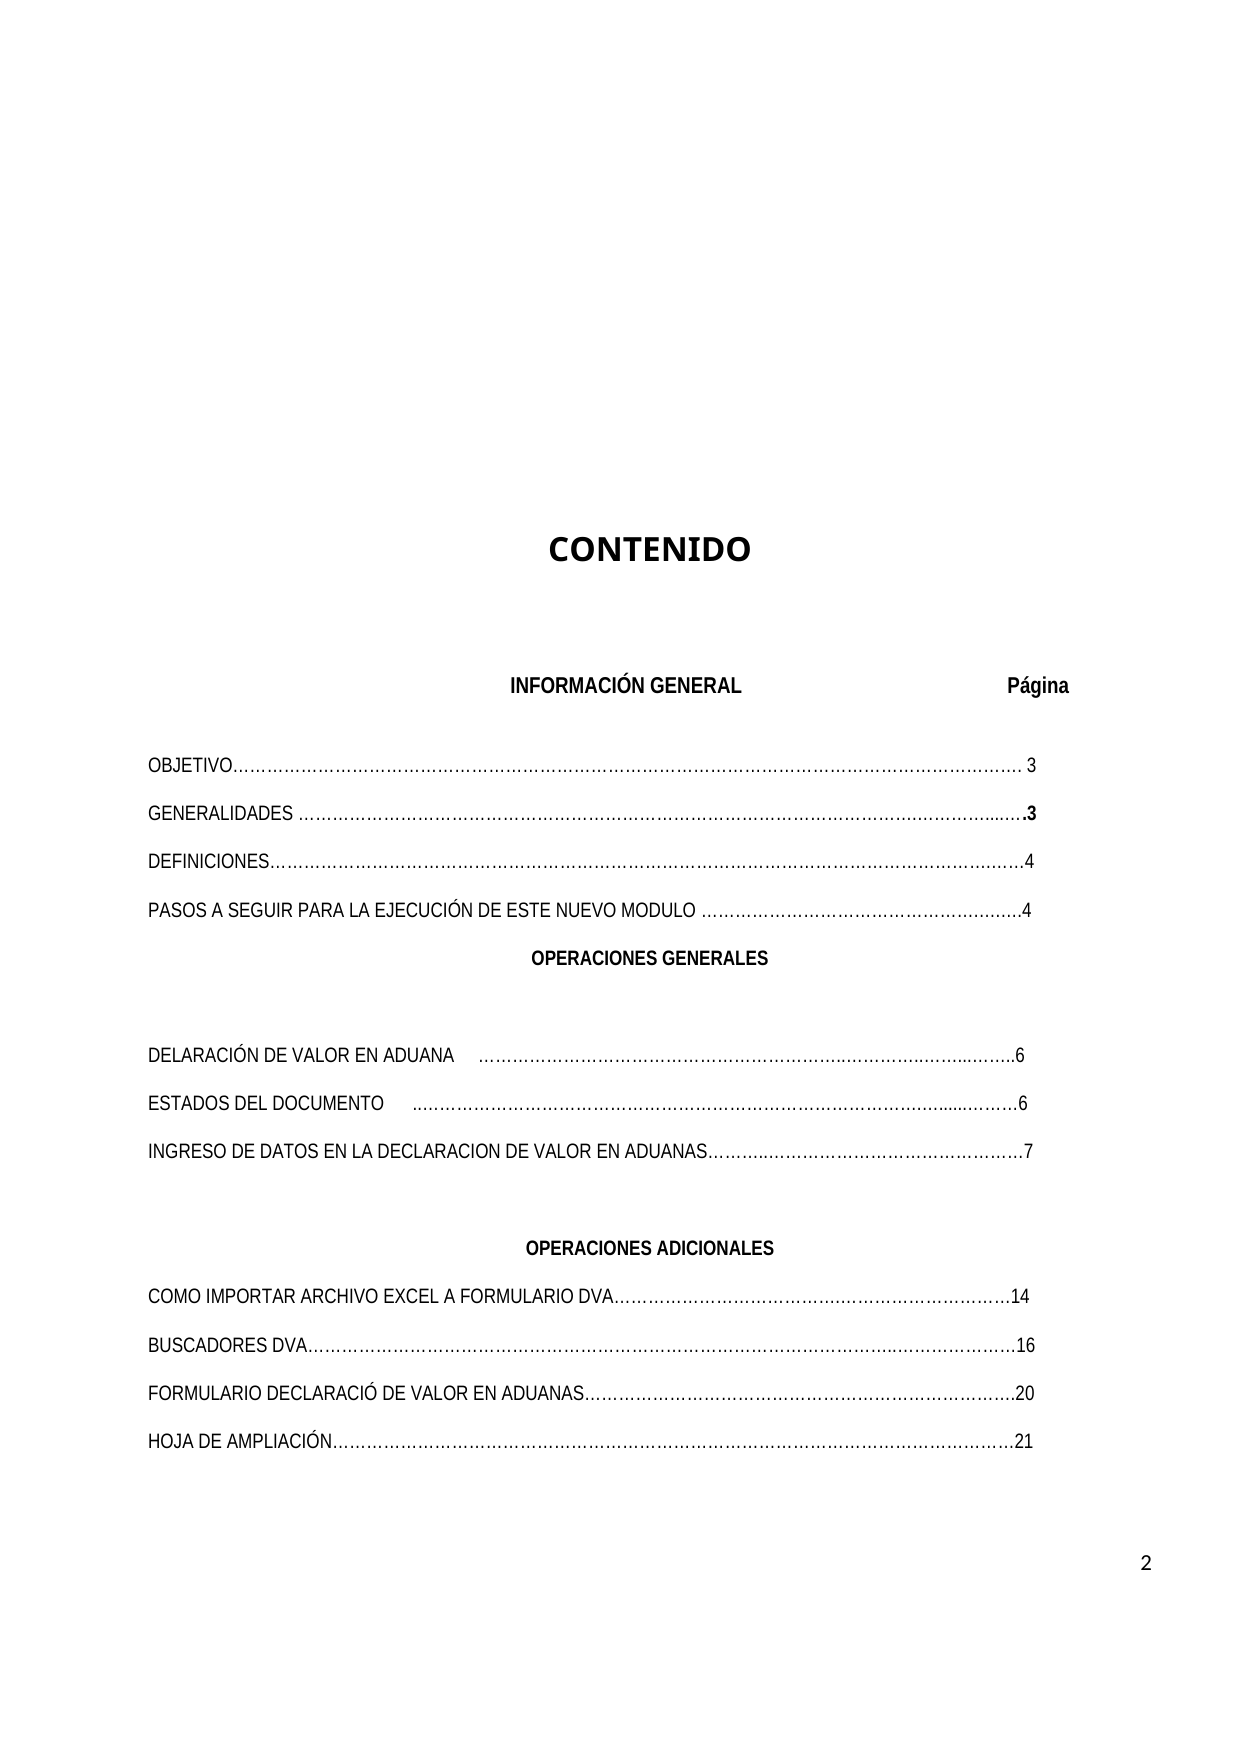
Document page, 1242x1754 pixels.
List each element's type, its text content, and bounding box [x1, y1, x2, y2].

text ESTADOS DEL DOCUMENTO ..…………………………………………………………………………….…......………6 [148, 1091, 1152, 1115]
text HOJA DE AMPLIACIÓN…………………………………………………………………………………………………………21 [148, 1429, 1152, 1453]
text GENERALIDADES ……………………………………………………………………………………………….…………....….3 [148, 801, 1152, 825]
text BUSCADORES DVA…………………………………………………………………………………………..…………………16 [148, 1333, 1152, 1357]
text PASOS A SEGUIR PARA LA EJECUCIÓN DE ESTE NUEVO MODULO ………………………………………….….….4 [148, 898, 1152, 922]
text OBJETIVO…………………………………………………………………………………………………………………………. 3 [148, 753, 1152, 777]
text OPERACIONES GENERALES [148, 946, 1152, 970]
text CONTENIDO [148, 526, 1152, 571]
text DELARACIÓN DE VALOR EN ADUANA ………………………………………………………..…………..……...……..6 [148, 1043, 1152, 1067]
text OPERACIONES ADICIONALES [148, 1236, 1152, 1260]
text INGRESO DE DATOS EN LA DECLARACION DE VALOR EN ADUANAS………..………………………………………7 [148, 1139, 1152, 1163]
text INFORMACIÓN GENERAL Página [148, 672, 1152, 728]
text COMO IMPORTAR ARCHIVO EXCEL A FORMULARIO DVA………………………………….…………………………14 [148, 1284, 1152, 1308]
text FORMULARIO DECLARACIÓ DE VALOR EN ADUANAS………………………………………………………………….20 [148, 1381, 1152, 1405]
text DEFINICIONES……………………………………………………………………………………………………………….……4 [148, 849, 1152, 873]
